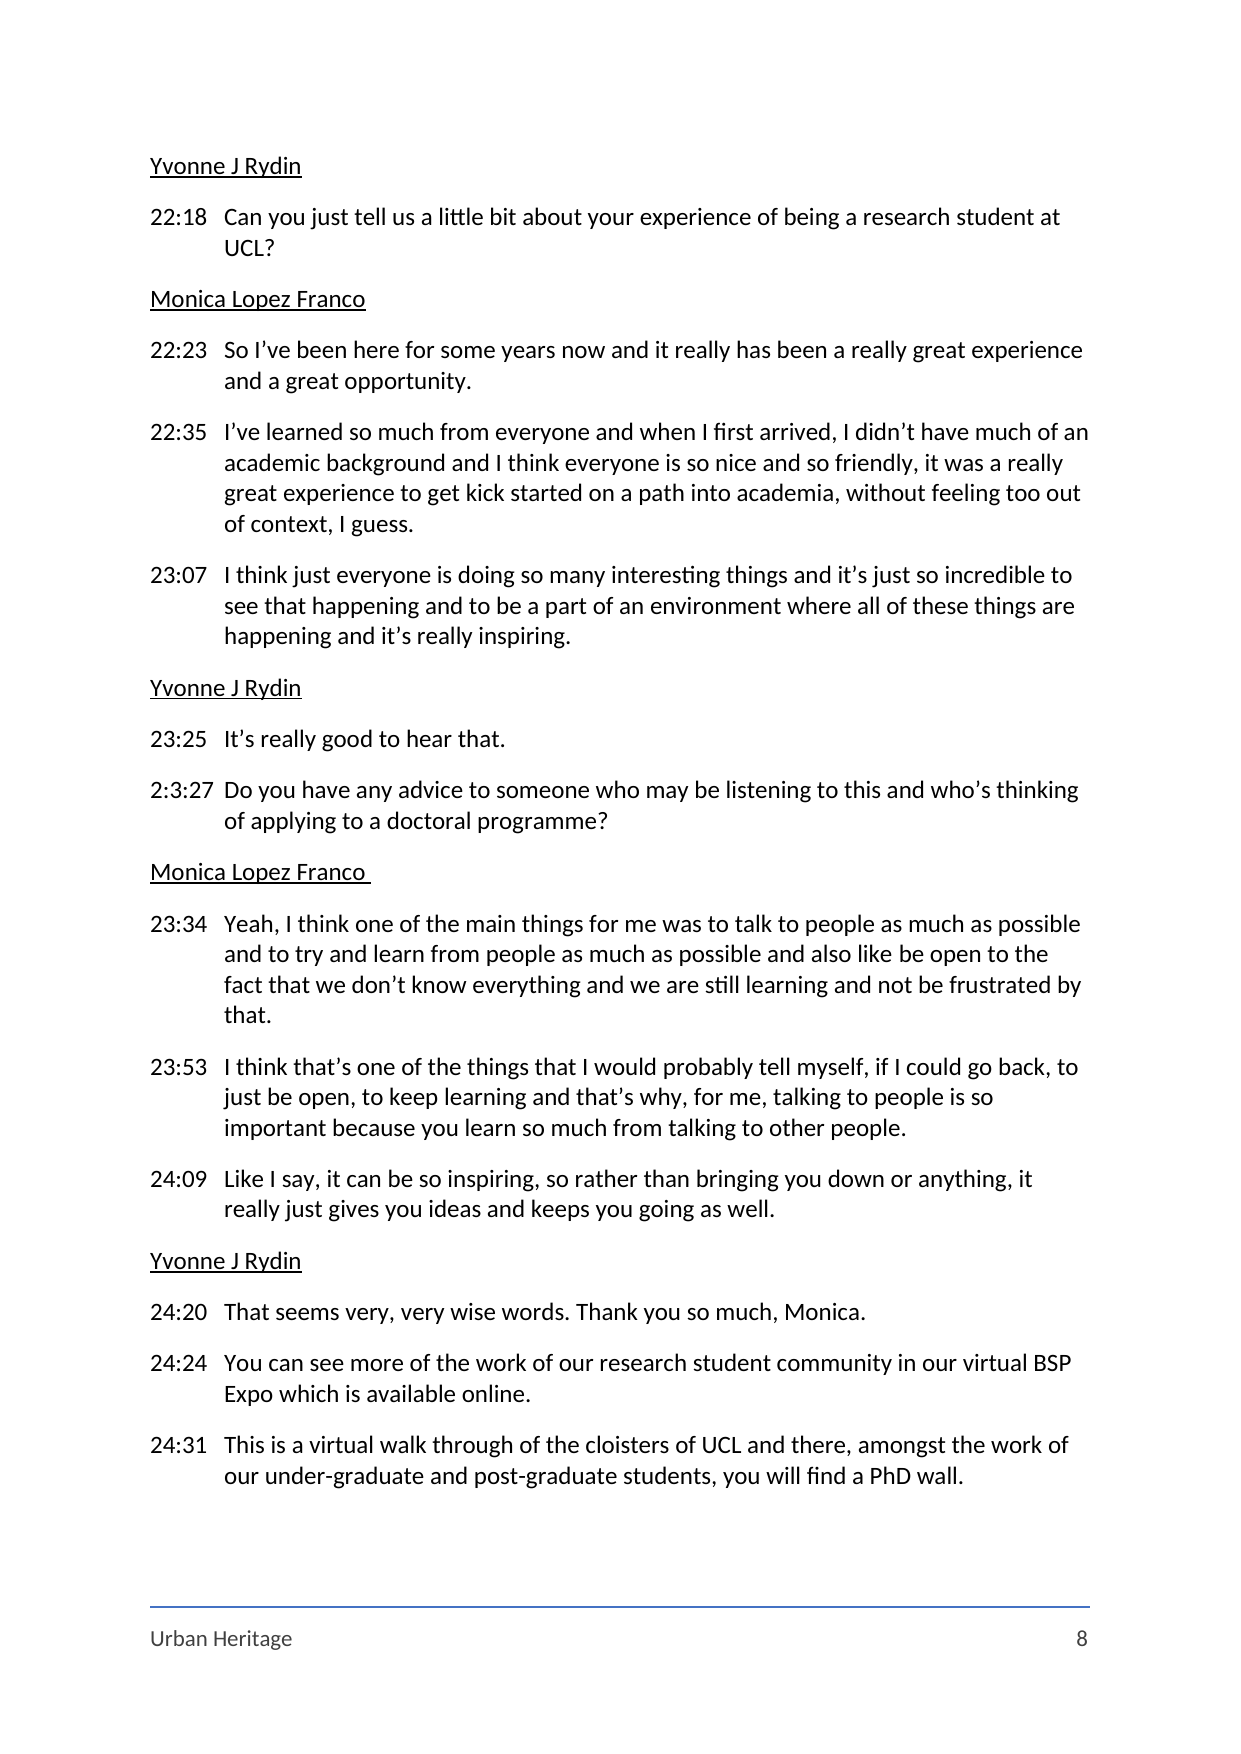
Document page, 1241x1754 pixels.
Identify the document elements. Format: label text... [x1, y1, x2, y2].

text 2:3:27 Do you have any advice to someone who may be listening to this and who’s thinking of applying to a doctoral programme? [150, 774, 1090, 836]
text Yvonne J Rydin [150, 150, 1090, 181]
text 23:25 It’s really good to hear that. [150, 723, 1090, 754]
text 22:18 Can you just tell us a little bit about your experience of being a research student at UCL? [150, 201, 1090, 262]
text 23:34 Yeah, I think one of the main things for me was to talk to people as much as possible and to try and learn from people as much as possible and also like be open to the fact that we don’t know everything and we are still learning and not be frustrated by that. [150, 908, 1090, 1030]
text 23:53 I think that’s one of the things that I would probably tell myself, if I could go back, to just be open, to keep learning and that’s why, for me, talking to people is so important because you learn so much from talking to other people. [150, 1051, 1090, 1142]
text 24:31 This is a virtual walk through of the cloisters of UCL and there, amongst the work of our under-graduate and post-graduate students, you will find a PhD wall. [150, 1429, 1090, 1491]
text 22:35 I’ve learned so much from everyone and when I first arrived, I didn’t have much of an academic background and I think everyone is so nice and so friendly, it was a really great experience to get kick started on a path into academia, without feeling too out of context, I guess. [150, 416, 1090, 538]
text Monica Lopez Franco [150, 856, 1090, 887]
text 23:07 I think just everyone is doing so many interesting things and it’s just so incredible to see that happening and to be a part of an environment where all of these things are happening and it’s really inspiring. [150, 559, 1090, 651]
text 24:24 You can see more of the work of our research student community in our virtual BSP Expo which is available online. [150, 1348, 1090, 1409]
text Yvonne J Rydin [150, 1245, 1090, 1275]
text Yvonne J Rydin [150, 672, 1090, 702]
text Monica Lopez Franco [150, 283, 1090, 314]
text 24:09 Like I say, it can be so inspiring, so rather than bringing you down or anything, it really just gives you ideas and keeps you going as well. [150, 1163, 1090, 1224]
text 24:20 That seems very, very wise words. Thank you so much, Monica. [150, 1296, 1090, 1327]
text 22:23 So I’ve been here for some years now and it really has been a really great experience and a great opportunity. [150, 334, 1090, 396]
